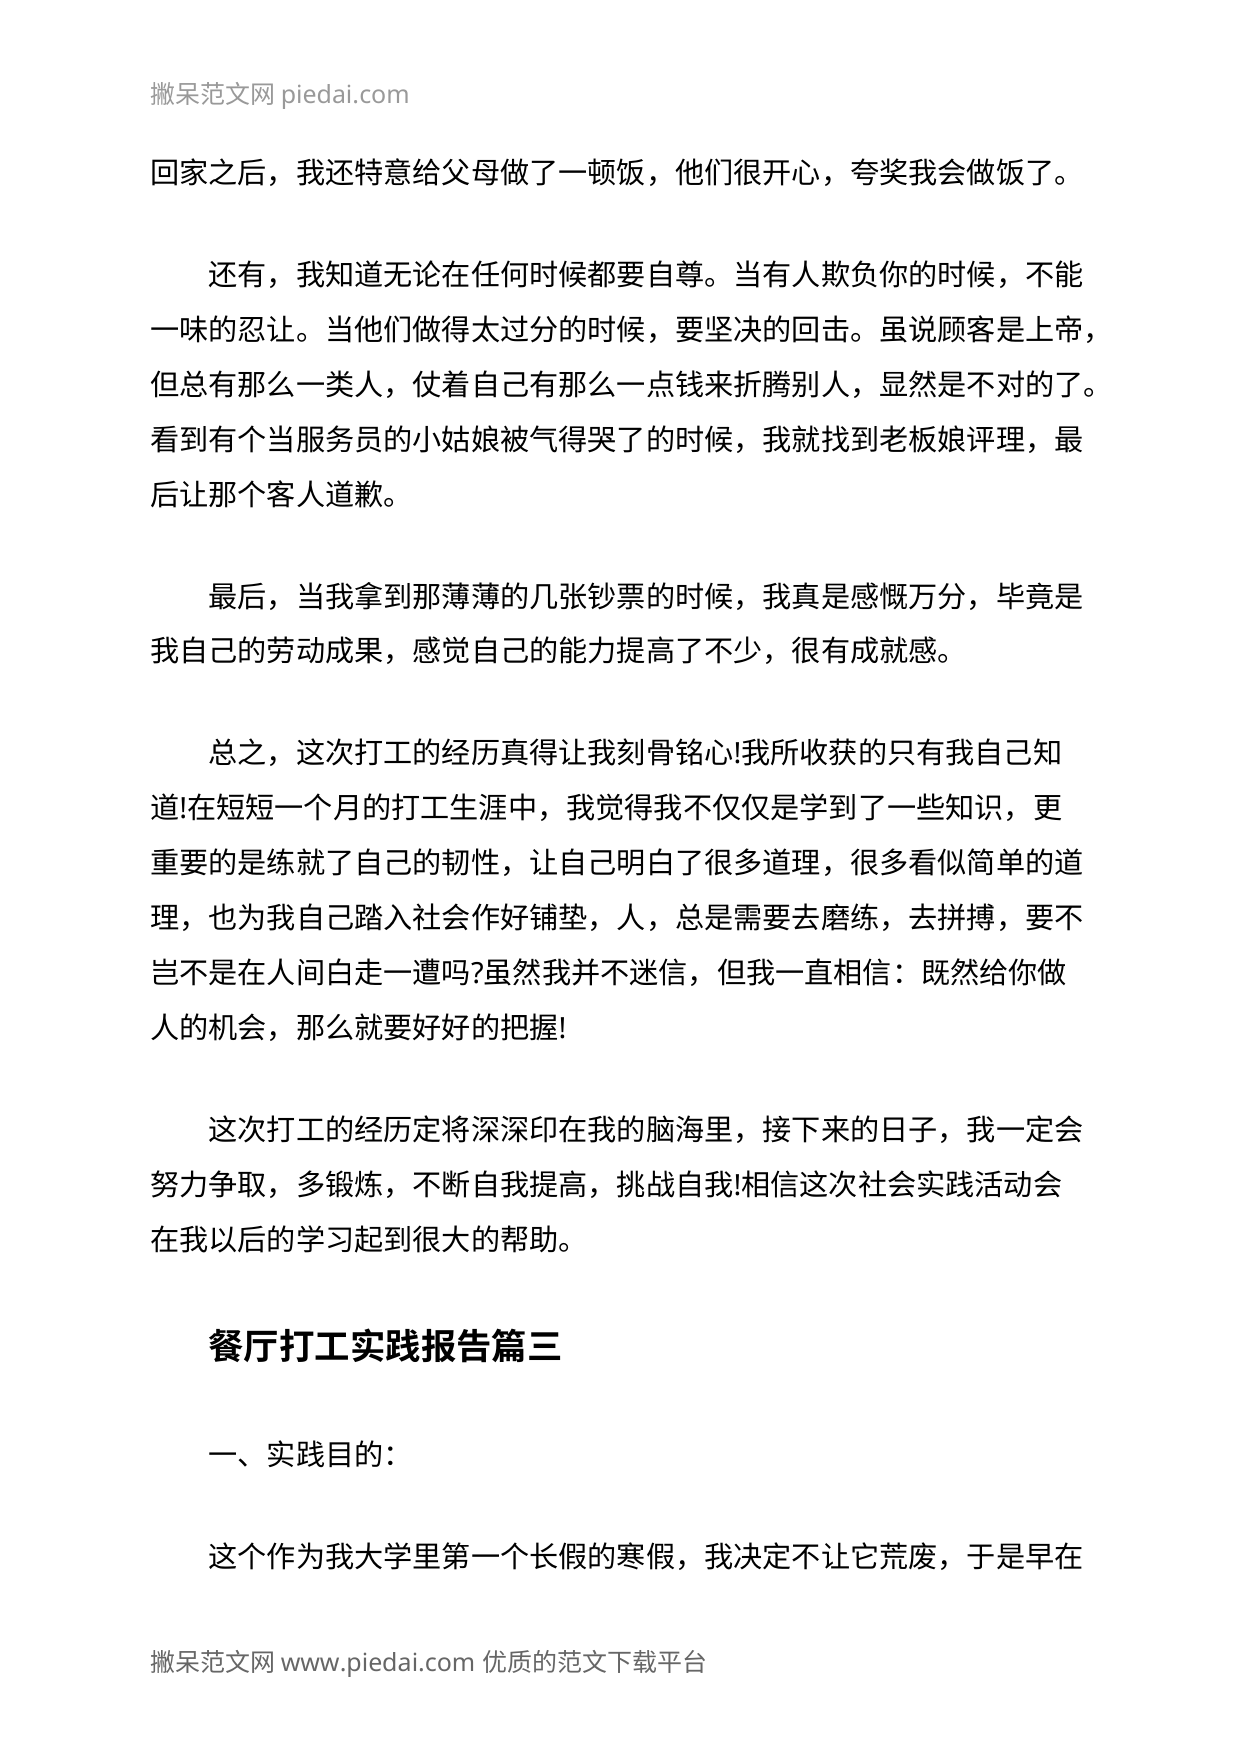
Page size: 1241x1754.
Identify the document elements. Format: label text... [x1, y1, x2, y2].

text 最后，当我拿到那薄薄的几张钞票的时候，我真是感慨万分，毕竟是我自己的劳动成果，感觉自己的能力提高了不少，很有成就感。 [150, 573, 1090, 670]
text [150, 1533, 1090, 1576]
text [150, 150, 1090, 192]
text 还有，我知道无论在任何时候都要自尊。当有人欺负你的时候，不能一味的忍让。当他们做得太过分的时候，要坚决的回击。虽说顾客是上帝，但总有那么一类人，仗着自己有那么一点钱来折腾别人，显然是不对的了。看到有个当服务员的小姑娘被气得哭了的时候，我就找到老板娘评理，最后让那个客人道歉。 [150, 252, 1090, 514]
text 一、实践目的： [150, 1432, 1090, 1474]
text 餐厅打工实践报告篇三 [150, 1318, 1090, 1369]
text 这次打工的经历定将深深印在我的脑海里，接下来的日子，我一定会努力争取，多锻炼，不断自我提高，挑战自我!相信这次社会实践活动会在我以后的学习起到很大的帮助。 [150, 1107, 1090, 1259]
text 总之，这次打工的经历真得让我刻骨铭心!我所收获的只有我自己知道!在短短一个月的打工生涯中，我觉得我不仅仅是学到了一些知识，更重要的是练就了自己的韧性，让自己明白了很多道理，很多看似简单的道理，也为我自己踏入社会作好铺垫，人，总是需要去磨练，去拼搏，要不岂不是在人间白走一遭吗?虽然我并不迷信，但我一直相信：既然给你做人的机会，那么就要好好的把握! [150, 730, 1090, 1047]
